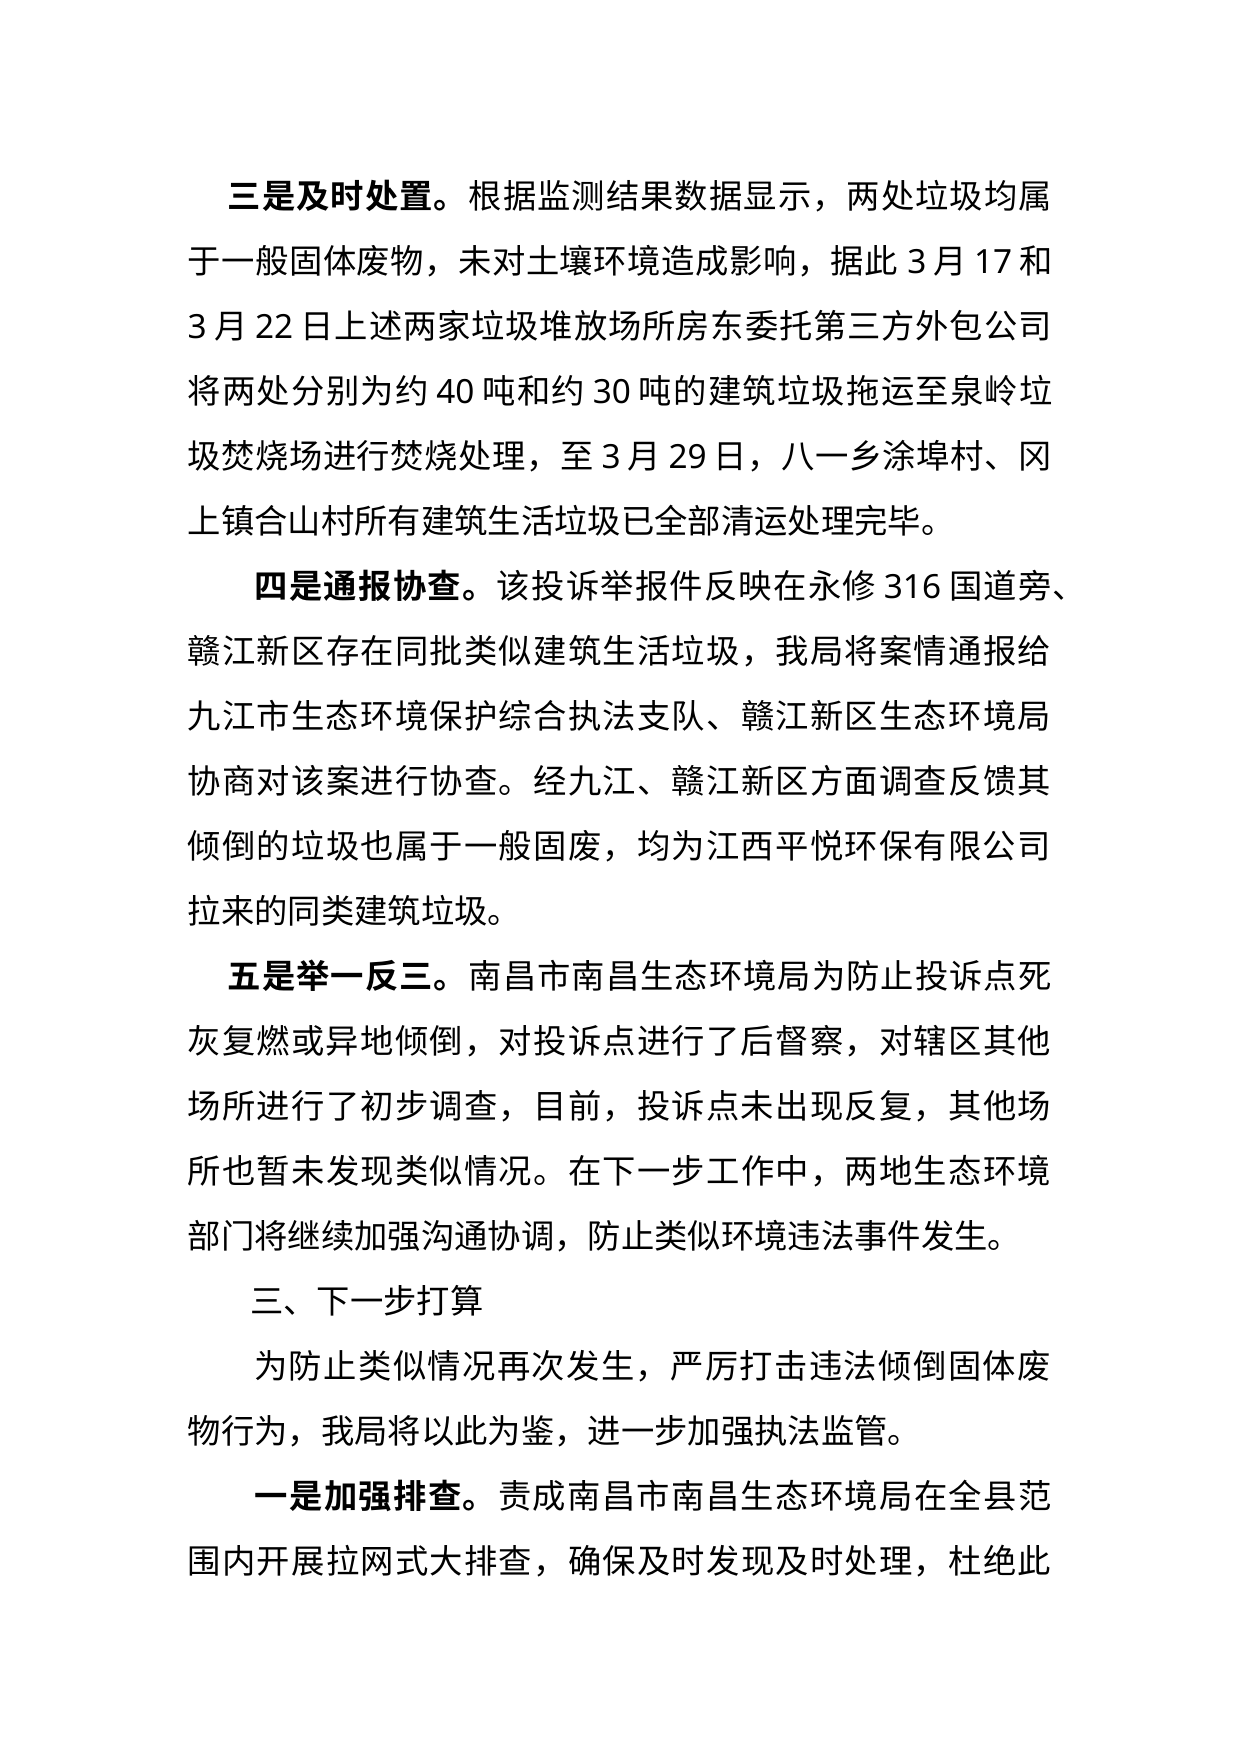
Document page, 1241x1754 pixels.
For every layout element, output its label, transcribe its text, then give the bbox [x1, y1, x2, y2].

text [187, 1462, 1053, 1592]
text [187, 162, 1053, 552]
text 三、下一步打算 [250, 1267, 1053, 1332]
text 四是通报协查。该投诉举报件反映在永修316国道旁、赣江新区存在同批类似建筑生活垃圾，我局将案情通报给九江市生态环境保护综合执法支队、赣江新区生态环境局，协商对该案进行协查。经九江、赣江新区方面调查反馈其倾倒的垃圾也属于一般固废，均为江西平悦环保有限公司拉来的同类建筑垃圾。 五是举一反三。南昌市南昌生态环境局为防止投诉点死灰复燃或异地倾倒，对投诉点进行了后督察，对辖区其他场所进行了初步调查，目前，投诉点未出现反复，其他场所也暂未发现类似情况。在下一步工作中，两地生态环境部门将继续加强沟通协调，防止类似环境违法事件发生。 [187, 552, 1053, 1267]
text 为防止类似情况再次发生，严厉打击违法倾倒固体废物行为，我局将以此为鉴，进一步加强执法监管。 [187, 1332, 1053, 1462]
